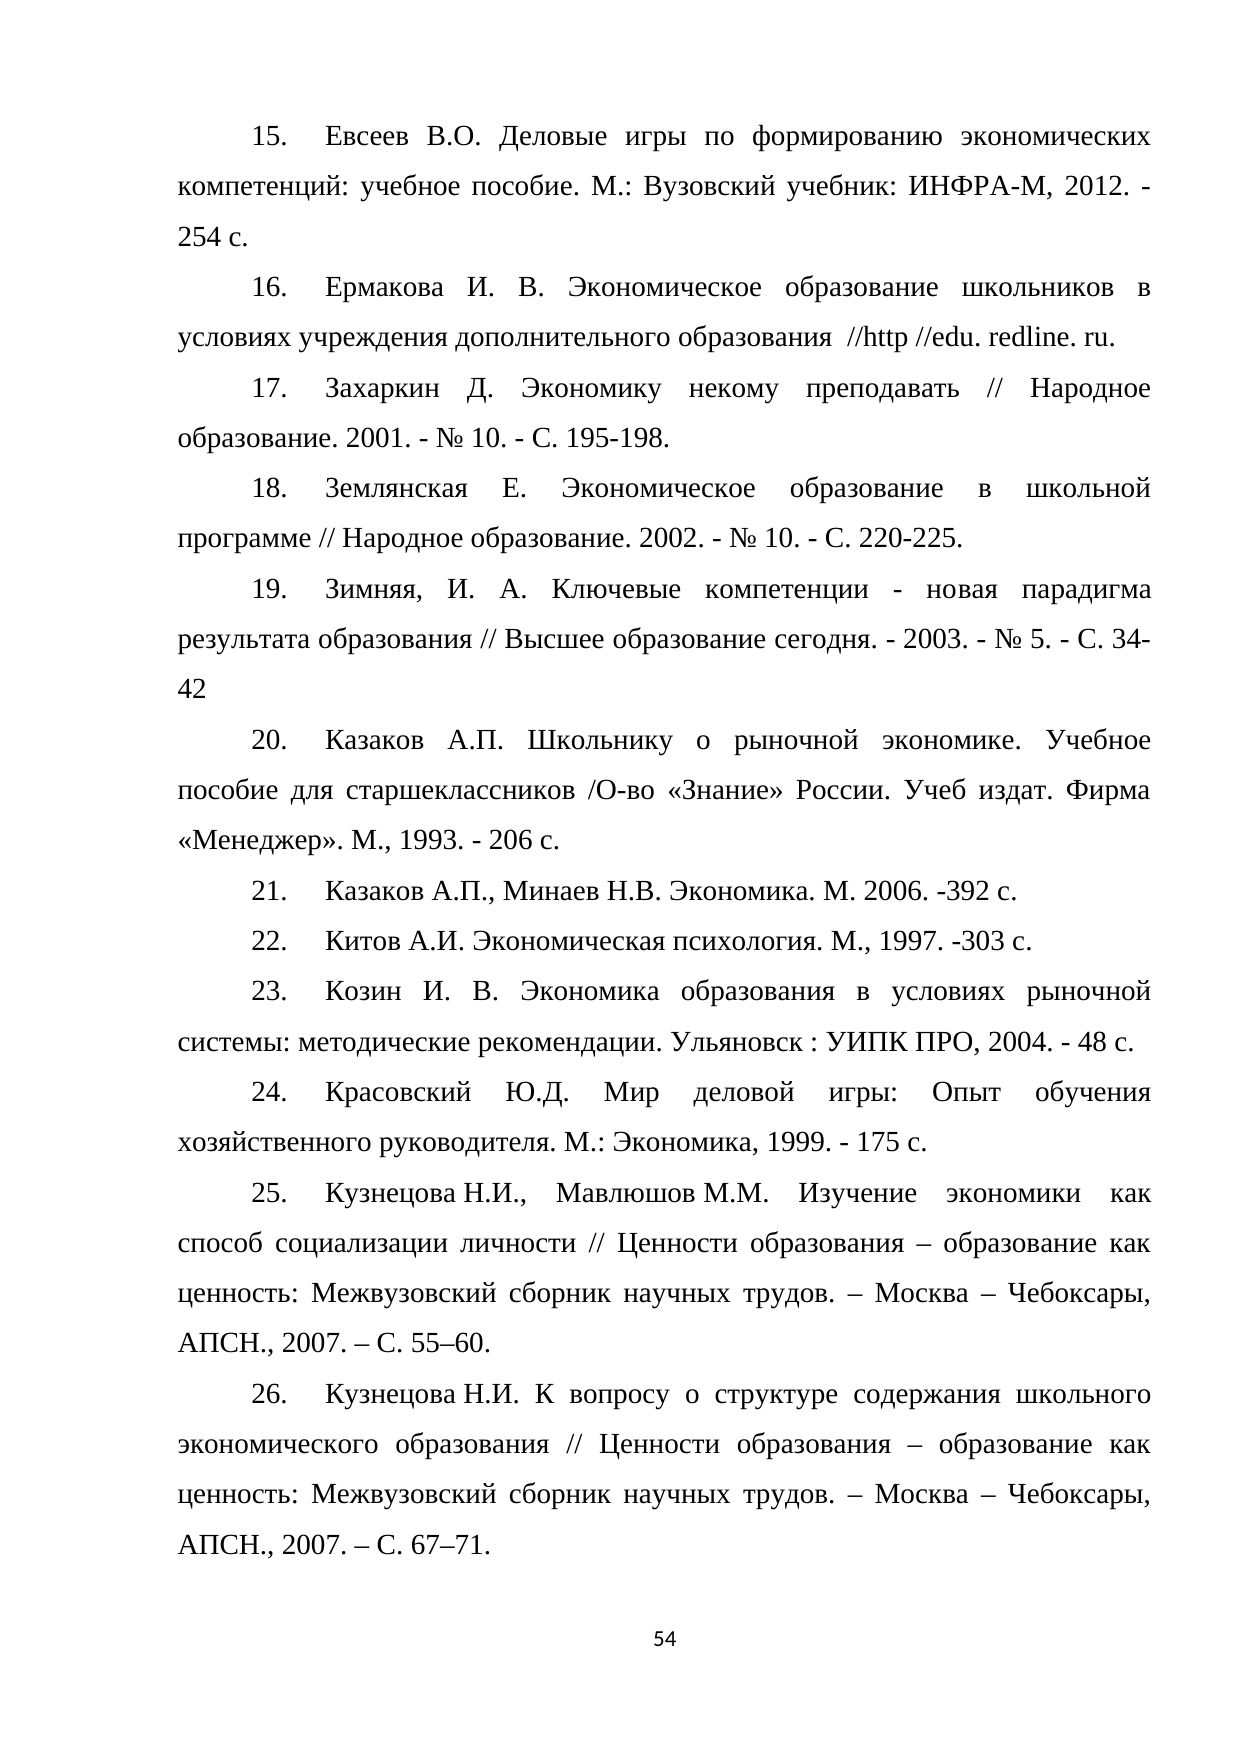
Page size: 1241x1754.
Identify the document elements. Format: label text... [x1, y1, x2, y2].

list Красовский Ю.Д. Мир деловой игры: Опыт обучения хозяйственного руководителя. М.: Экономика, 1999. - 175 с. [177, 1074, 1152, 1158]
list Казаков А.П. Школьнику о рыночной экономике. Учебное пособие для старшеклассников /О-во «Знание» России. Учеб издат. Фирма «Менеджер». М., 1993. - 206 с. [177, 722, 1152, 856]
list Ермакова И. В. Экономическое образование школьников в условиях учреждения дополнительного образования //http //edu. redline. ru. [177, 269, 1152, 353]
list Китов А.И. Экономическая психология. М., 1997. -303 с. [177, 923, 1152, 957]
list Зимняя, И. А. Ключевые компетенции - новая парадигма результата образования // Высшее образование сегодня. - 2003. - № 5. - С. 34-42 [177, 571, 1152, 705]
list Кузнецова Н.И. К вопросу о структуре содержания школьного экономического образования // Ценности образования – образование как ценность: Межвузовский сборник научных трудов. – Москва – Чебоксары, АПСН., 2007. – С. 67–71. [177, 1376, 1152, 1560]
list Кузнецова Н.И., Мавлюшов М.М. Изучение экономики как способ социализации личности // Ценности образования – образование как ценность: Межвузовский сборник научных трудов. – Москва – Чебоксары, АПСН., 2007. – С. 55–60. [177, 1175, 1152, 1359]
list Евсеев В.О. Деловые игры по формированию экономических компетенций: учебное пособие. М.: Вузовский учебник: ИНФРА-М, 2012. -254 с. [177, 118, 1152, 252]
list Захаркин Д. Экономику некому преподавать // Народное образование. 2001. - № 10. - С. 195-198. [177, 370, 1152, 453]
list 3емлянская Е. Экономическое образование в школьной программе // Народное образование. 2002. - № 10. - С. 220-225. [177, 470, 1152, 554]
list Козин И. В. Экономика образования в условиях рыночной системы: методические рекомендации. Ульяновск : УИПК ПРО, 2004. - 48 с. [177, 973, 1152, 1057]
list Казаков А.П., Минаев Н.В. Экономика. М. 2006. -392 с. [177, 873, 1152, 906]
